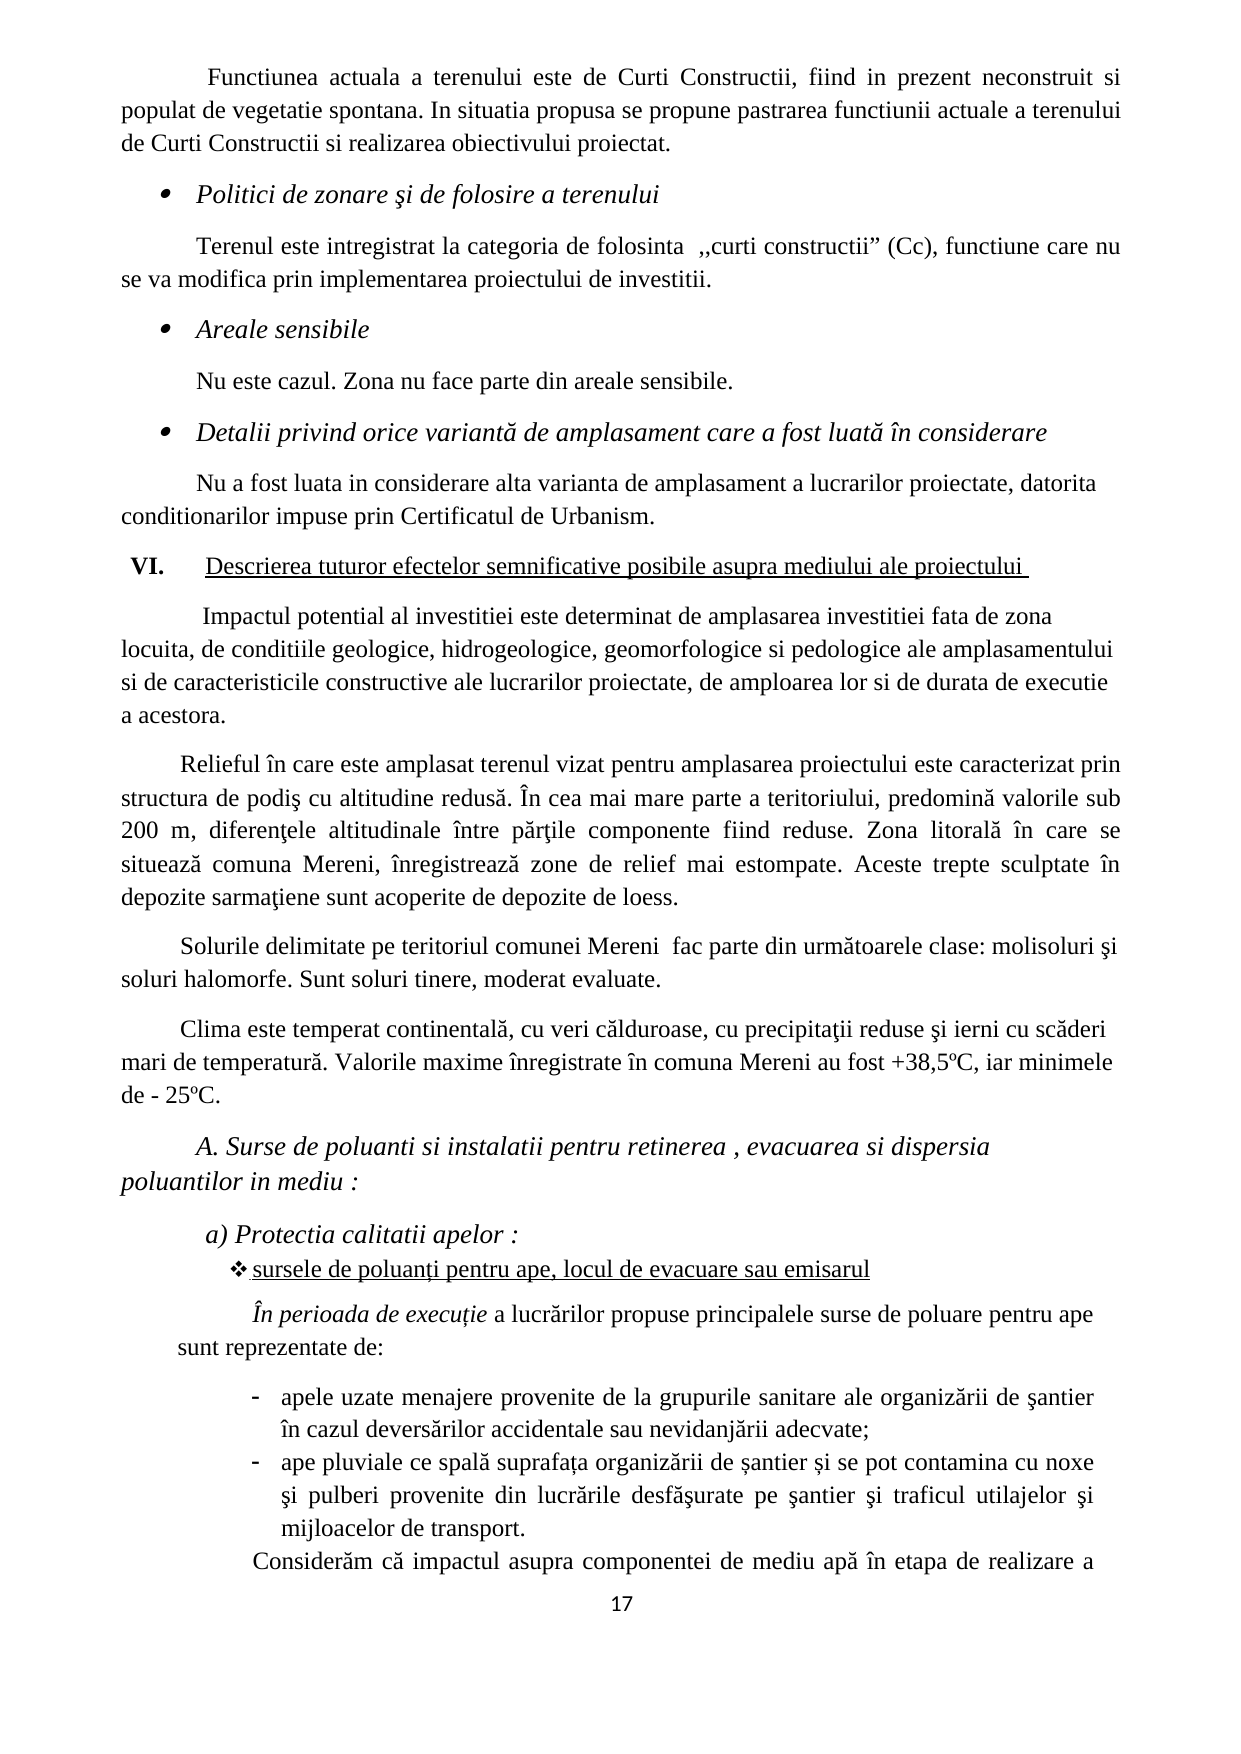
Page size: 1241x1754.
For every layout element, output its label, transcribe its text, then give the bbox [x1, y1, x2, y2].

text Functiunea actuala a terenului este de Curti Constructii, fiind in prezent neconstruit si populat de vegetatie spontana. In situatia propusa se propune pastrarea functiunii actuale a terenului de Curti Constructii si realizarea obiectivului proiectat. [121, 62, 1122, 157]
text Impactul potential al investitiei este determinat de amplasarea investitiei fata de zona locuita, de conditiile geologice, hidrogeologice, geomorfologice si pedologice ale amplasamentului si de caracteristicile constructive ale lucrarilor proiectate, de amploarea lor si de durata de executie a acestora. [121, 601, 1122, 729]
list apele uzate menajere provenite de la grupurile sanitare ale organizării de şantier în cazul deversărilor accidentale sau nevidanjării adecvate; [251, 1382, 1094, 1443]
list a) Protectia calitatii apelor : [205, 1218, 1122, 1249]
list Detalii privind orice variantă de amplasament care a fost luată în considerare [158, 416, 1122, 447]
text Terenul este intregistrat la categoria de folosinta ,,curti constructii” (Cc), functiune care nu se va modifica prin implementarea proiectului de investitii. [121, 231, 1122, 293]
text Clima este temperat continentală, cu veri călduroase, cu precipitaţii reduse şi ierni cu scăderi mari de temperatură. Valorile maxime înregistrate ȋn comuna Mereni au fost +38,5ºC, iar minimele de - 25ºC. [121, 1014, 1122, 1109]
text Solurile delimitate pe teritoriul comunei Mereni fac parte din următoarele clase: molisoluri şi soluri halomorfe. Sunt soluri tinere, moderat evaluate. [121, 931, 1122, 993]
text Nu a fost luata in considerare alta varianta de amplasament a lucrarilor proiectate, datorita conditionarilor impuse prin Certificatul de Urbanism. [121, 468, 1122, 530]
list sursele de poluanți pentru ape, locul de evacuare sau emisarul [228, 1254, 1122, 1282]
text În perioada de execuție a lucrărilor propuse principalele surse de poluare pentru ape sunt reprezentate de: [177, 1299, 1094, 1361]
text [177, 1546, 1094, 1574]
text Relieful în care este amplasat terenul vizat pentru amplasarea proiectului este caracterizat prin structura de podiş cu altitudine redusă. În cea mai mare parte a teritoriului, predomină valorile sub 200 m, diferenţele altitudinale între părţile componente fiind reduse. Zona litorală în care se situează comuna Mereni, înregistrează zone de relief mai estompate. Aceste trepte sculptate în depozite sarmaţiene sunt acoperite de depozite de loess. [121, 749, 1122, 910]
list Politici de zonare şi de folosire a terenului [158, 178, 1122, 209]
list ape pluviale ce spală suprafața organizării de șantier și se pot contamina cu noxe şi pulberi provenite din lucrările desfăşurate pe şantier şi traficul utilajelor şi mijloacelor de transport. [251, 1447, 1094, 1542]
text Nu este cazul. Zona nu face parte din areale sensibile. [121, 366, 1122, 395]
list Descrierea tuturor efectelor semnificative posibile asupra mediului ale proiectului [130, 551, 1122, 580]
list Areale sensibile [158, 313, 1122, 345]
text A. Surse de poluanti si instalatii pentru retinerea , evacuarea si dispersia poluantilor in mediu : [121, 1130, 1122, 1197]
